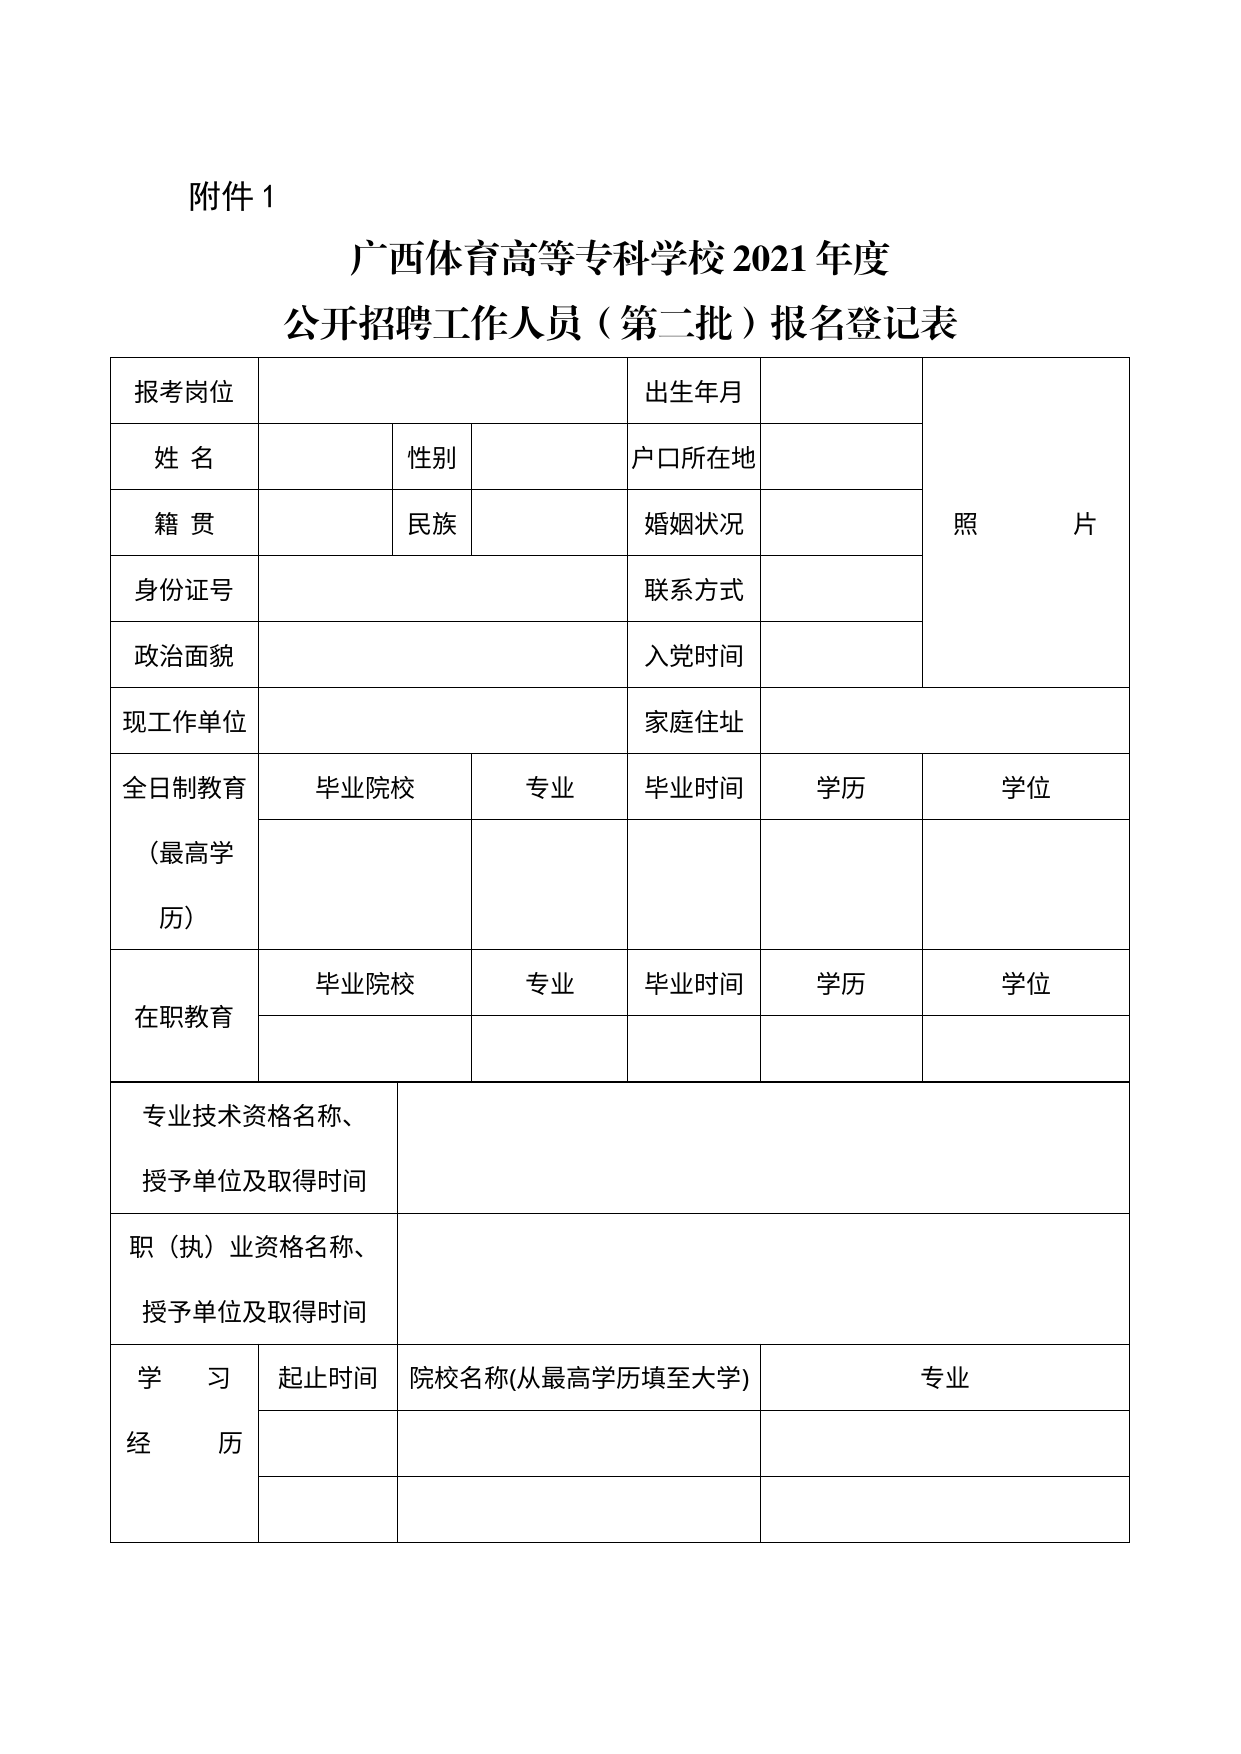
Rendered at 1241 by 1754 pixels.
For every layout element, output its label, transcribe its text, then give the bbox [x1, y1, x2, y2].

table_cell 民族 [393, 490, 471, 555]
table_cell 身份证号 [111, 556, 258, 621]
table_cell [472, 424, 627, 489]
table_cell [259, 820, 471, 949]
table_cell [398, 1214, 1129, 1343]
table_cell [398, 1411, 760, 1476]
table_cell [761, 490, 922, 555]
table_header 报考岗位 [111, 358, 258, 423]
table_cell 性别 [393, 424, 471, 489]
table_cell [761, 820, 922, 949]
table_cell [923, 1016, 1129, 1081]
table_cell 联系方式 [628, 556, 760, 621]
table_cell [259, 490, 392, 555]
table_cell [628, 1016, 760, 1081]
table_cell 学 习 经 历 [111, 1345, 258, 1542]
table_cell 家庭住址 [628, 688, 760, 753]
table_cell [761, 1411, 1129, 1476]
table_cell 专业 [761, 1345, 1129, 1409]
table_cell 政治面貌 [111, 622, 258, 687]
table_cell 籍 贯 [111, 490, 258, 555]
table_cell [923, 820, 1129, 949]
table_cell [398, 1477, 760, 1542]
table_cell 学历 [761, 754, 922, 819]
table_cell [472, 490, 627, 555]
table_header [761, 358, 922, 423]
table_cell [259, 1411, 397, 1476]
table_cell [259, 1016, 471, 1081]
table_cell [259, 556, 627, 621]
table_cell 起止时间 [259, 1345, 397, 1409]
table_cell [761, 688, 1129, 753]
table_cell [761, 424, 922, 489]
text 公开招聘工作人员（第二批）报名登记表 [187, 292, 1053, 357]
table_cell 毕业院校 [259, 950, 471, 1015]
table_cell [259, 688, 627, 753]
table_cell 学位 [923, 754, 1129, 819]
table_cell [628, 820, 760, 949]
text 附件1 [187, 162, 1053, 227]
table_cell 毕业院校 [259, 754, 471, 819]
table_cell 学历 [761, 950, 922, 1015]
table_cell [259, 424, 392, 489]
table_header 照 片 [923, 358, 1129, 687]
table_cell [761, 1477, 1129, 1542]
table_cell [259, 622, 627, 687]
table_header 出生年月 [628, 358, 760, 423]
table_cell 婚姻状况 [628, 490, 760, 555]
table_cell 院校名称(从最高学历填至大学) [398, 1345, 760, 1409]
text 广西体育高等专科学校2021年度 [187, 227, 1053, 292]
table_cell [472, 820, 627, 949]
table_cell [398, 1083, 1129, 1212]
table_header [259, 358, 627, 423]
table_cell 入党时间 [628, 622, 760, 687]
table_cell [259, 1477, 397, 1542]
table_cell 毕业时间 [628, 950, 760, 1015]
table_cell [761, 622, 922, 687]
table_cell 专业 [472, 950, 627, 1015]
table_cell 专业 [472, 754, 627, 819]
table_cell 专业技术资格名称、 授予单位及取得时间 [111, 1083, 397, 1212]
table_cell 姓 名 [111, 424, 258, 489]
table_cell [761, 1016, 922, 1081]
table_cell 职（执）业资格名称、 授予单位及取得时间 [111, 1214, 397, 1343]
table_cell 毕业时间 [628, 754, 760, 819]
table_cell 在职教育 [111, 950, 258, 1081]
table_cell 户口所在地 [628, 424, 760, 489]
table_cell [472, 1016, 627, 1081]
table_cell 学位 [923, 950, 1129, 1015]
table_cell 现工作单位 [111, 688, 258, 753]
table_cell [761, 556, 922, 621]
table_cell 全日制教育（最高学历） [111, 754, 258, 949]
